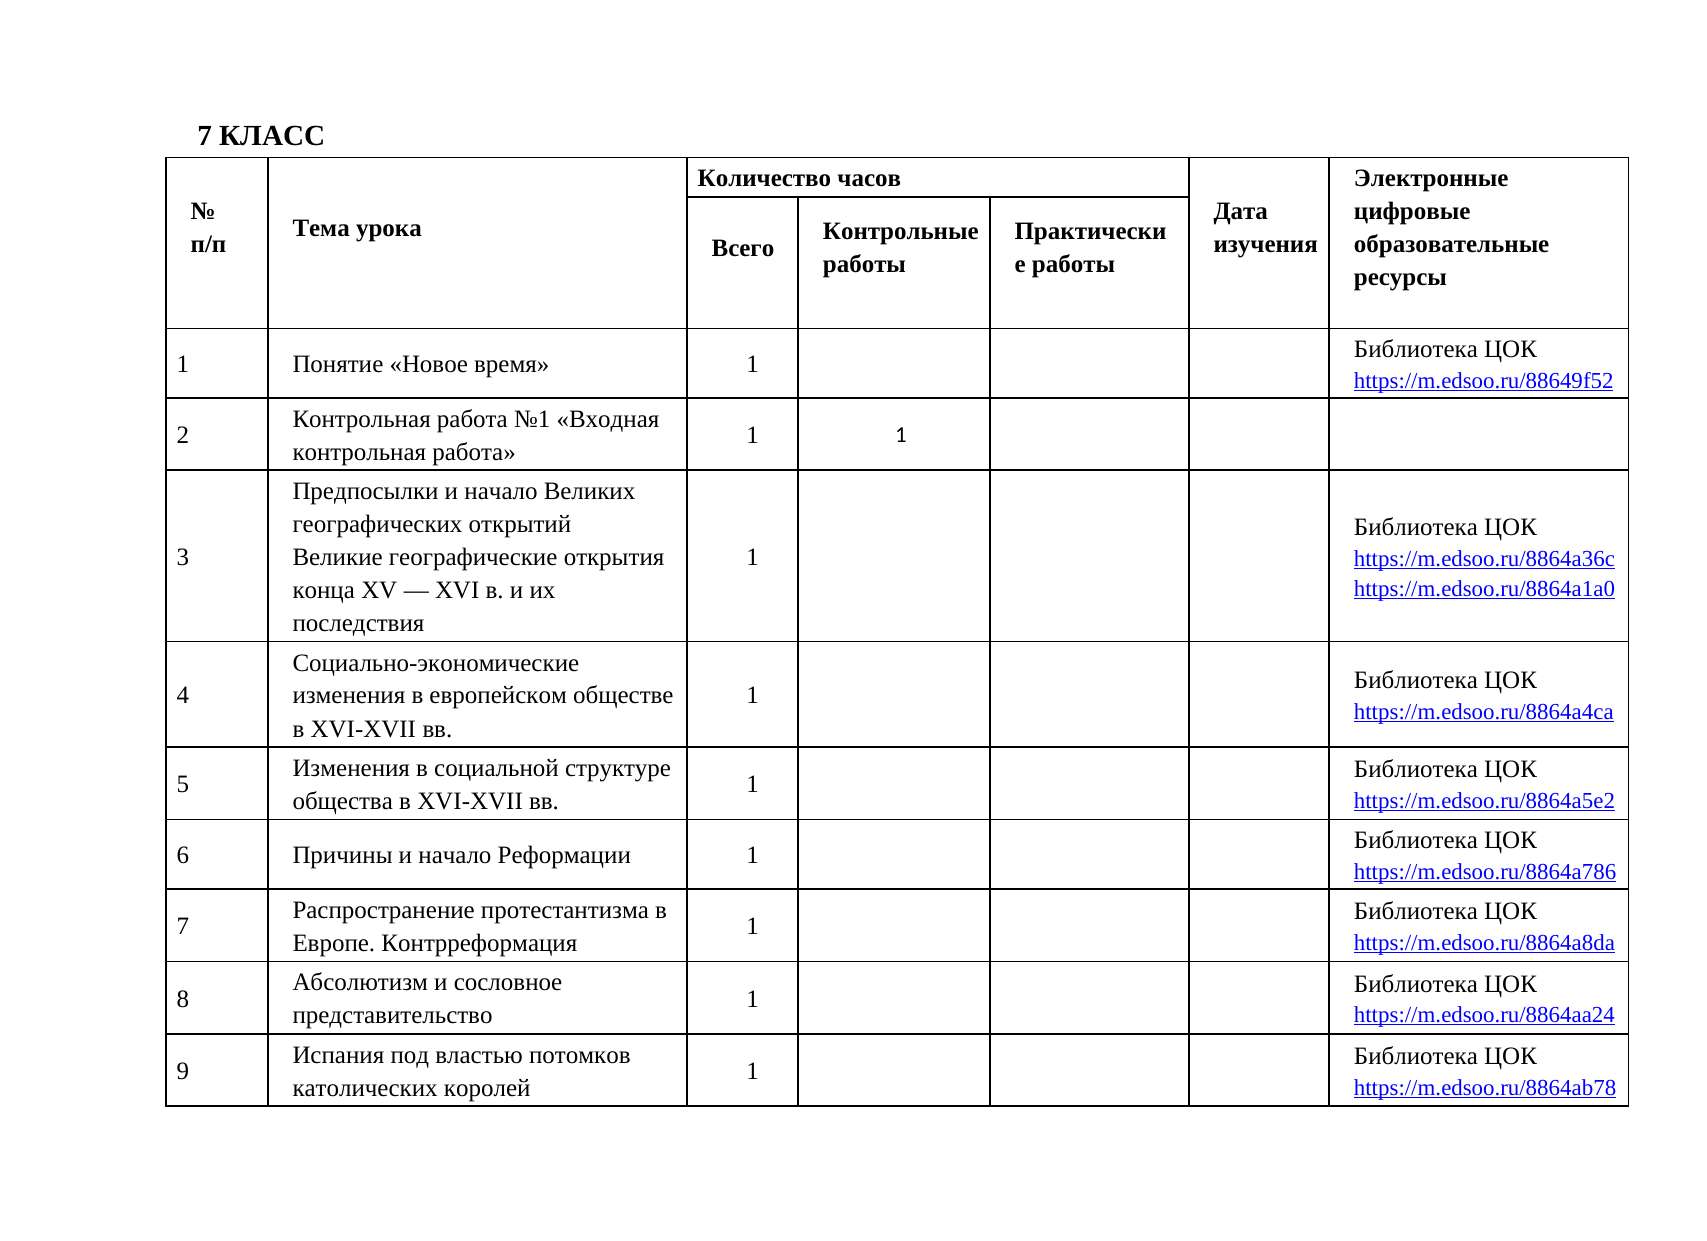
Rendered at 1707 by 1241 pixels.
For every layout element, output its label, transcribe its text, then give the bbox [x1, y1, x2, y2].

table_cell Контрольная работа №1 «Входная контрольная работа» [269, 399, 686, 469]
table_cell [991, 1035, 1188, 1105]
table_cell Контрольные работы [799, 198, 989, 327]
table_cell Изменения в социальной структуре общества в XVI-XVII вв. [269, 748, 686, 819]
table_cell 9 [167, 1035, 267, 1105]
table_cell [1190, 890, 1328, 961]
table_cell Причины и начало Реформации [269, 820, 686, 888]
table_cell [799, 962, 989, 1033]
table_cell Распространение протестантизма в Европе. Контрреформация [269, 890, 686, 961]
table_cell Предпосылки и начало Великих географических открытий Великие географические открытия конца XV — XVI в. и их последствия [269, 471, 686, 641]
table_cell 4 [167, 642, 267, 746]
table_cell [1190, 748, 1328, 819]
table_cell 1 [688, 962, 797, 1033]
table_cell [991, 748, 1188, 819]
table_cell [1190, 399, 1328, 469]
table_cell 2 [167, 399, 267, 469]
table_cell [799, 642, 989, 746]
table_cell Библиотека ЦОК https://m.edsoo.ru/8864a4ca [1330, 642, 1628, 746]
table_cell Социально-экономические изменения в европейском обществе в XVI-XVII вв. [269, 642, 686, 746]
table_cell [991, 642, 1188, 746]
table_cell 1 [688, 642, 797, 746]
table_cell [1190, 1035, 1328, 1105]
table_cell Библиотека ЦОК https://m.edsoo.ru/88649f52 [1330, 329, 1628, 397]
table_cell [799, 471, 989, 641]
table_cell 1 [688, 471, 797, 641]
table_cell [991, 471, 1188, 641]
table_cell [1190, 642, 1328, 746]
table_cell [799, 329, 989, 397]
table_cell 1 [799, 399, 989, 469]
table_cell 6 [167, 820, 267, 888]
table_cell [799, 1035, 989, 1105]
table_cell Библиотека ЦОК https://m.edsoo.ru/8864aa24 [1330, 962, 1628, 1033]
table_cell 1 [688, 399, 797, 469]
table_header Дата изучения [1190, 158, 1328, 327]
table_cell 1 [688, 329, 797, 397]
table_header Количество часов [688, 158, 1188, 196]
table_cell 1 [688, 890, 797, 961]
table_cell 5 [167, 748, 267, 819]
table_cell Библиотека ЦОК https://m.edsoo.ru/8864ab78 [1330, 1035, 1628, 1105]
table_cell [799, 748, 989, 819]
table_cell Испания под властью потомков католических королей [269, 1035, 686, 1105]
table_cell Всего [688, 198, 797, 327]
table_cell 7 [167, 890, 267, 961]
table_cell Понятие «Новое время» [269, 329, 686, 397]
text 7 КЛАСС [190, 118, 1618, 152]
table_cell 8 [167, 962, 267, 1033]
table_cell 3 [167, 471, 267, 641]
table_cell Библиотека ЦОК https://m.edsoo.ru/8864a8da [1330, 890, 1628, 961]
table_cell [1190, 962, 1328, 1033]
table_cell [1330, 399, 1628, 469]
table_cell [991, 890, 1188, 961]
table_cell 1 [688, 748, 797, 819]
table_cell [991, 399, 1188, 469]
table_cell Библиотека ЦОК https://m.edsoo.ru/8864a36c https://m.edsoo.ru/8864a1a0 [1330, 471, 1628, 641]
table_header Тема урока [269, 158, 686, 327]
table_cell [1190, 820, 1328, 888]
table_cell [991, 820, 1188, 888]
table_cell Абсолютизм и сословное представительство [269, 962, 686, 1033]
table_cell Библиотека ЦОК https://m.edsoo.ru/8864a5e2 [1330, 748, 1628, 819]
table_cell [1190, 329, 1328, 397]
table_cell Практические работы [991, 198, 1188, 327]
table_cell 1 [688, 1035, 797, 1105]
table_cell 1 [688, 820, 797, 888]
table_header Электронные цифровые образовательные ресурсы [1330, 158, 1628, 327]
table_cell [799, 820, 989, 888]
table_cell [799, 890, 989, 961]
table_header № п/п [167, 158, 267, 327]
table_cell [991, 962, 1188, 1033]
table_cell Библиотека ЦОК https://m.edsoo.ru/8864a786 [1330, 820, 1628, 888]
table_cell 1 [167, 329, 267, 397]
table_cell [1190, 471, 1328, 641]
table_cell [991, 329, 1188, 397]
